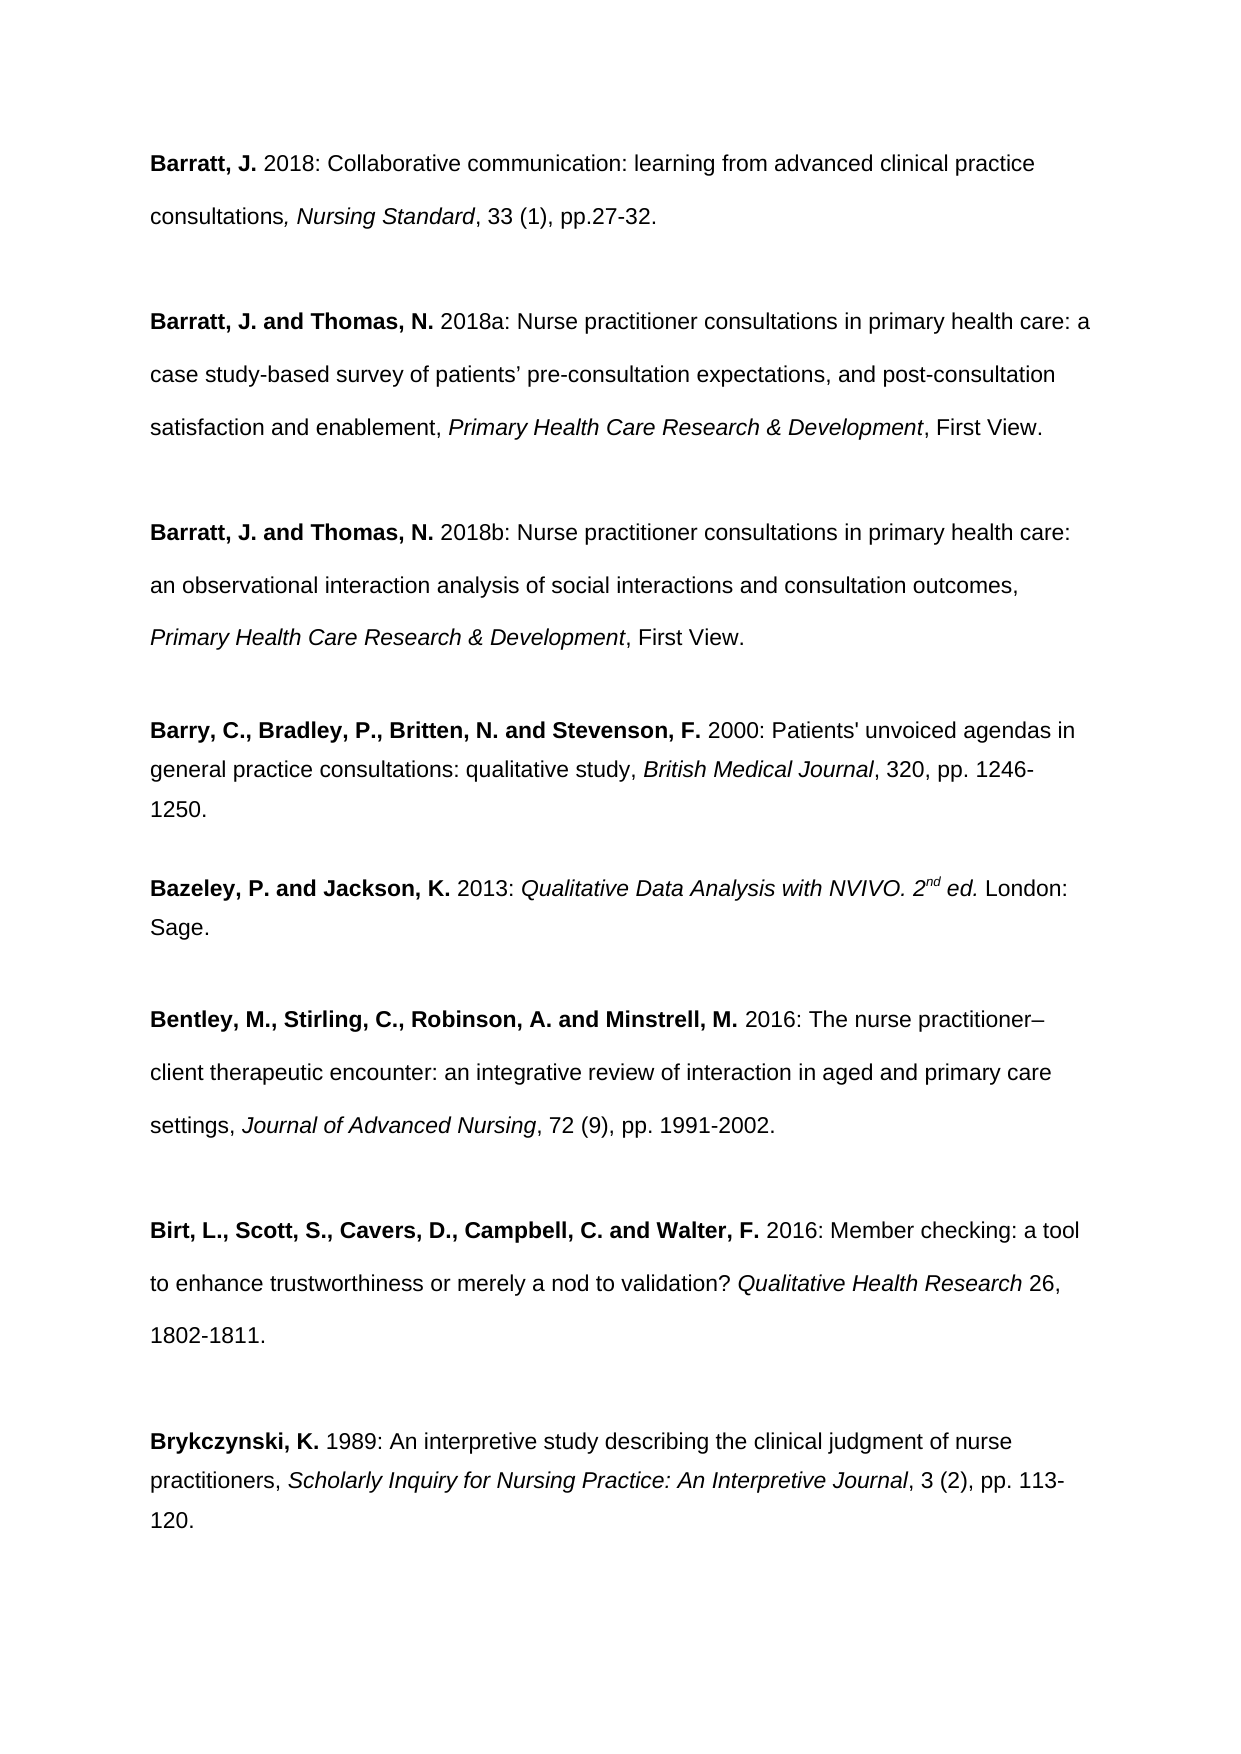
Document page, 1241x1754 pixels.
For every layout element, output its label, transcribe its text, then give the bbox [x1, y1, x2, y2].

text Barratt, J. 2018: Collaborative communication: learning from advanced clinical practice consultations, Nursing Standard, 33 (1), pp.27-32. [150, 150, 1090, 229]
text Barratt, J. and Thomas, N. 2018b: Nurse practitioner consultations in primary health care: an observational interaction analysis of social interactions and consultation outcomes, Primary Health Care Research & Development, First View. [150, 519, 1090, 651]
text Bentley, M., Stirling, C., Robinson, A. and Minstrell, M. 2016: The nurse practitioner–client therapeutic encounter: an integrative review of interaction in aged and primary care settings, Journal of Advanced Nursing, 72 (9), pp. 1991-2002. [150, 1006, 1090, 1138]
text Brykczynski, K. 1989: An interpretive study describing the clinical judgment of nurse practitioners, Scholarly Inquiry for Nursing Practice: An Interpretive Journal, 3 (2), pp. 113-120. [150, 1428, 1090, 1533]
text Barratt, J. and Thomas, N. 2018a: Nurse practitioner consultations in primary health care: a case study-based survey of patients’ pre-consultation expectations, and post-consultation satisfaction and enablement, Primary Health Care Research & Development, First View. [150, 308, 1090, 440]
text Bazeley, P. and Jackson, K. 2013: Qualitative Data Analysis with NVIVO. 2nd ed. London: Sage. [150, 874, 1090, 940]
text Birt, L., Scott, S., Cavers, D., Campbell, C. and Walter, F. 2016: Member checking: a tool to enhance trustworthiness or merely a nod to validation? Qualitative Health Research 26, 1802-1811. [150, 1217, 1090, 1349]
text Barry, C., Bradley, P., Britten, N. and Stevenson, F. 2000: Patients' unvoiced agendas in general practice consultations: qualitative study, British Medical Journal, 320, pp. 1246-1250. [150, 717, 1090, 822]
